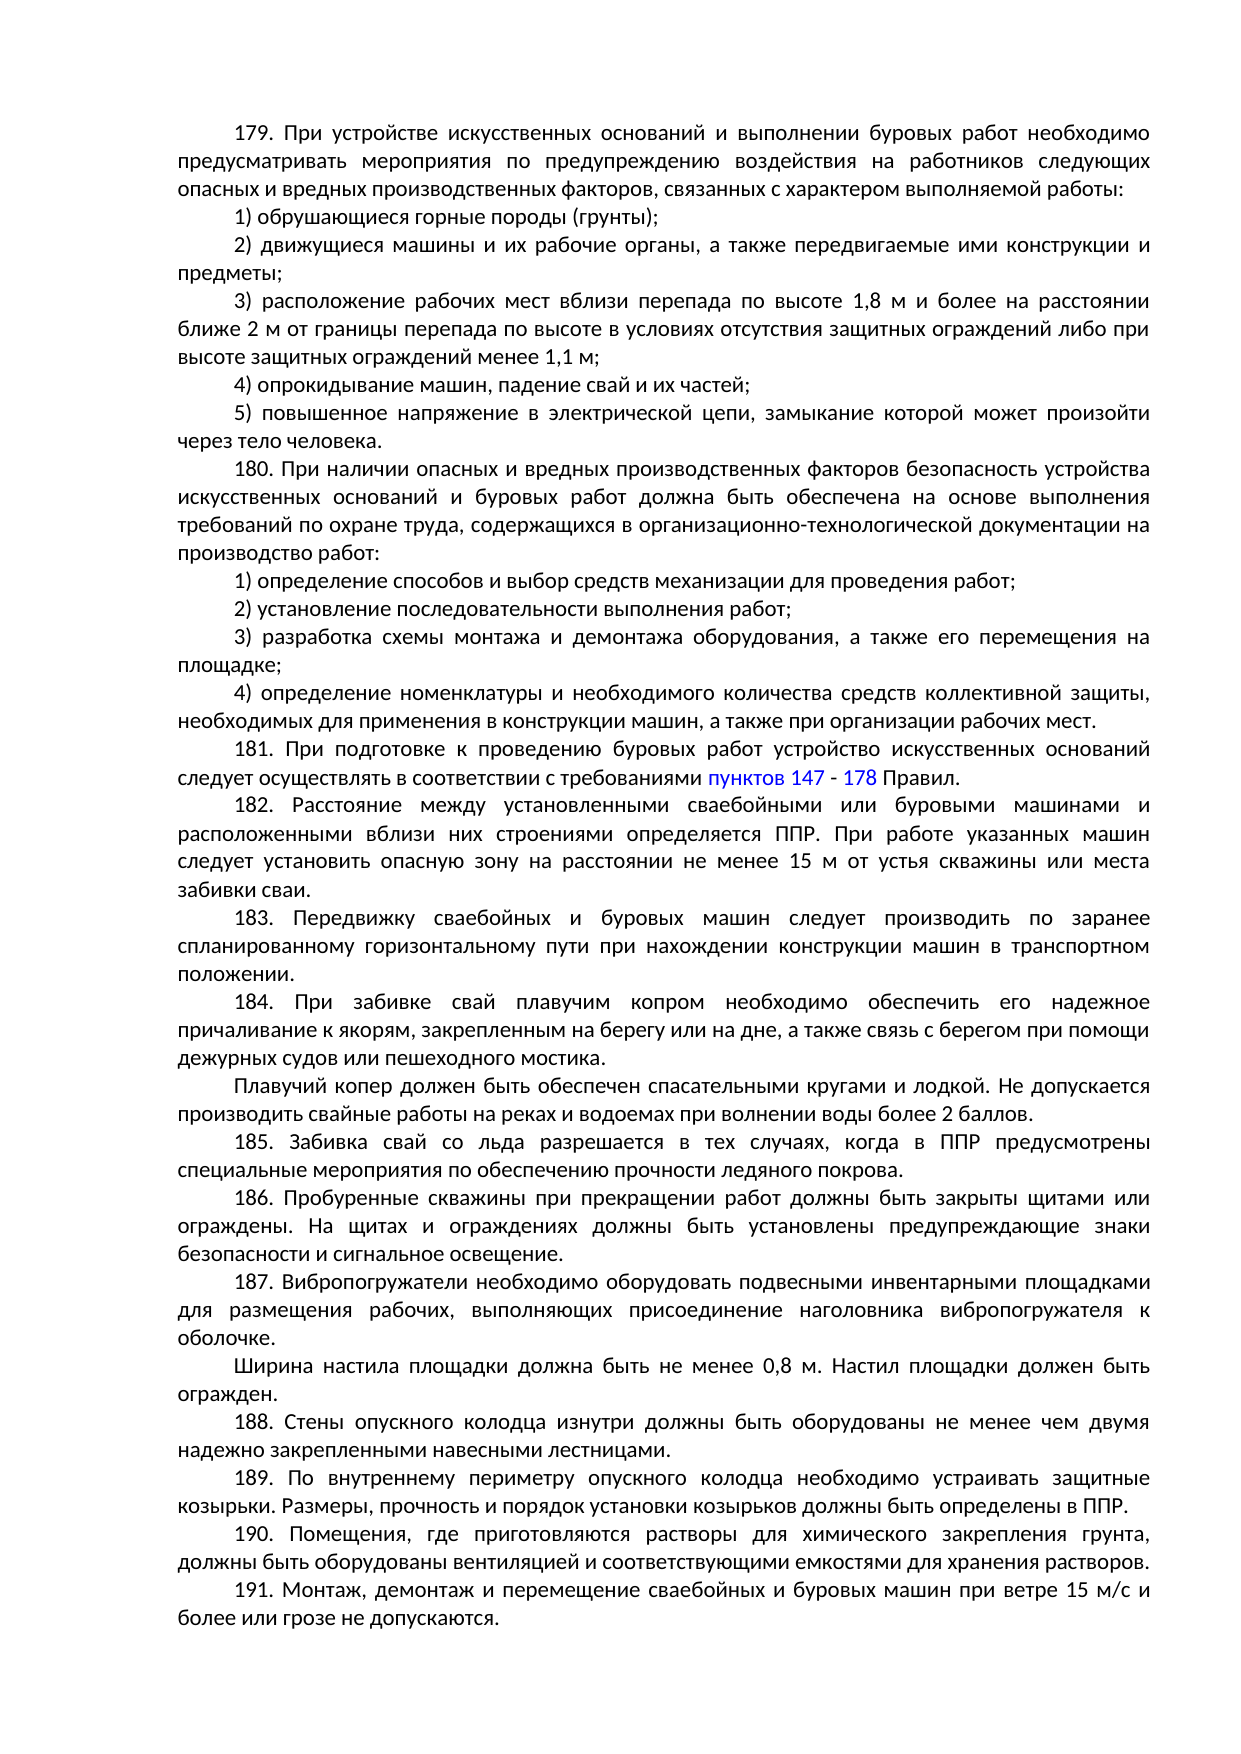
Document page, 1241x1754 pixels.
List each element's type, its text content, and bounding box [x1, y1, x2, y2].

text 3) разработка схемы монтажа и демонтажа оборудования, а также его перемещения на площадке; [177, 622, 1152, 678]
text 191. Монтаж, демонтаж и перемещение сваебойных и буровых машин при ветре 15 м/с и более или грозе не допускаются. [177, 1575, 1152, 1631]
text 185. Забивка свай со льда разрешается в тех случаях, когда в ППР предусмотрены специальные мероприятия по обеспечению прочности ледяного покрова. [177, 1127, 1152, 1183]
text 187. Вибропогружатели необходимо оборудовать подвесными инвентарными площадками для размещения рабочих, выполняющих присоединение наголовника вибропогружателя к оболочке. [177, 1267, 1152, 1351]
text 2) движущиеся машины и их рабочие органы, а также передвигаемые ими конструкции и предметы; [177, 230, 1152, 286]
text 180. При наличии опасных и вредных производственных факторов безопасность устройства искусственных оснований и буровых работ должна быть обеспечена на основе выполнения требований по охране труда, содержащихся в организационно-технологической документации на производство работ: [177, 454, 1152, 566]
text 179. При устройстве искусственных оснований и выполнении буровых работ необходимо предусматривать мероприятия по предупреждению воздействия на работников следующих опасных и вредных производственных факторов, связанных с характером выполняемой работы: [177, 118, 1152, 202]
text Плавучий копер должен быть обеспечен спасательными кругами и лодкой. Не допускается производить свайные работы на реках и водоемах при волнении воды более 2 баллов. [177, 1071, 1152, 1127]
text 4) определение номенклатуры и необходимого количества средств коллективной защиты, необходимых для применения в конструкции машин, а также при организации рабочих мест. [177, 678, 1152, 734]
text Ширина настила площадки должна быть не менее 0,8 м. Настил площадки должен быть огражден. [177, 1351, 1152, 1407]
text 189. По внутреннему периметру опускного колодца необходимо устраивать защитные козырьки. Размеры, прочность и порядок установки козырьков должны быть определены в ППР. [177, 1463, 1152, 1519]
text 190. Помещения, где приготовляются растворы для химического закрепления грунта, должны быть оборудованы вентиляцией и соответствующими емкостями для хранения растворов. [177, 1519, 1152, 1575]
text 1) определение способов и выбор средств механизации для проведения работ; [177, 566, 1152, 594]
text 183. Передвижку сваебойных и буровых машин следует производить по заранее спланированному горизонтальному пути при нахождении конструкции машин в транспортном положении. [177, 903, 1152, 987]
text 181. При подготовке к проведению буровых работ устройство искусственных оснований следует осуществлять в соответствии с требованиями пунктов 147 - 178 Правил. [177, 734, 1152, 791]
text 2) установление последовательности выполнения работ; [177, 594, 1152, 622]
text 4) опрокидывание машин, падение свай и их частей; [177, 370, 1152, 398]
text 3) расположение рабочих мест вблизи перепада по высоте 1,8 м и более на расстоянии ближе 2 м от границы перепада по высоте в условиях отсутствия защитных ограждений либо при высоте защитных ограждений менее 1,1 м; [177, 286, 1152, 370]
text 182. Расстояние между установленными сваебойными или буровыми машинами и расположенными вблизи них строениями определяется ППР. При работе указанных машин следует установить опасную зону на расстоянии не менее 15 м от устья скважины или места забивки сваи. [177, 791, 1152, 903]
text 188. Стены опускного колодца изнутри должны быть оборудованы не менее чем двумя надежно закрепленными навесными лестницами. [177, 1407, 1152, 1463]
text 184. При забивке свай плавучим копром необходимо обеспечить его надежное причаливание к якорям, закрепленным на берегу или на дне, а также связь с берегом при помощи дежурных судов или пешеходного мостика. [177, 987, 1152, 1071]
text 186. Пробуренные скважины при прекращении работ должны быть закрыты щитами или ограждены. На щитах и ограждениях должны быть установлены предупреждающие знаки безопасности и сигнальное освещение. [177, 1183, 1152, 1267]
text 1) обрушающиеся горные породы (грунты); [177, 202, 1152, 230]
text 5) повышенное напряжение в электрической цепи, замыкание которой может произойти через тело человека. [177, 398, 1152, 454]
